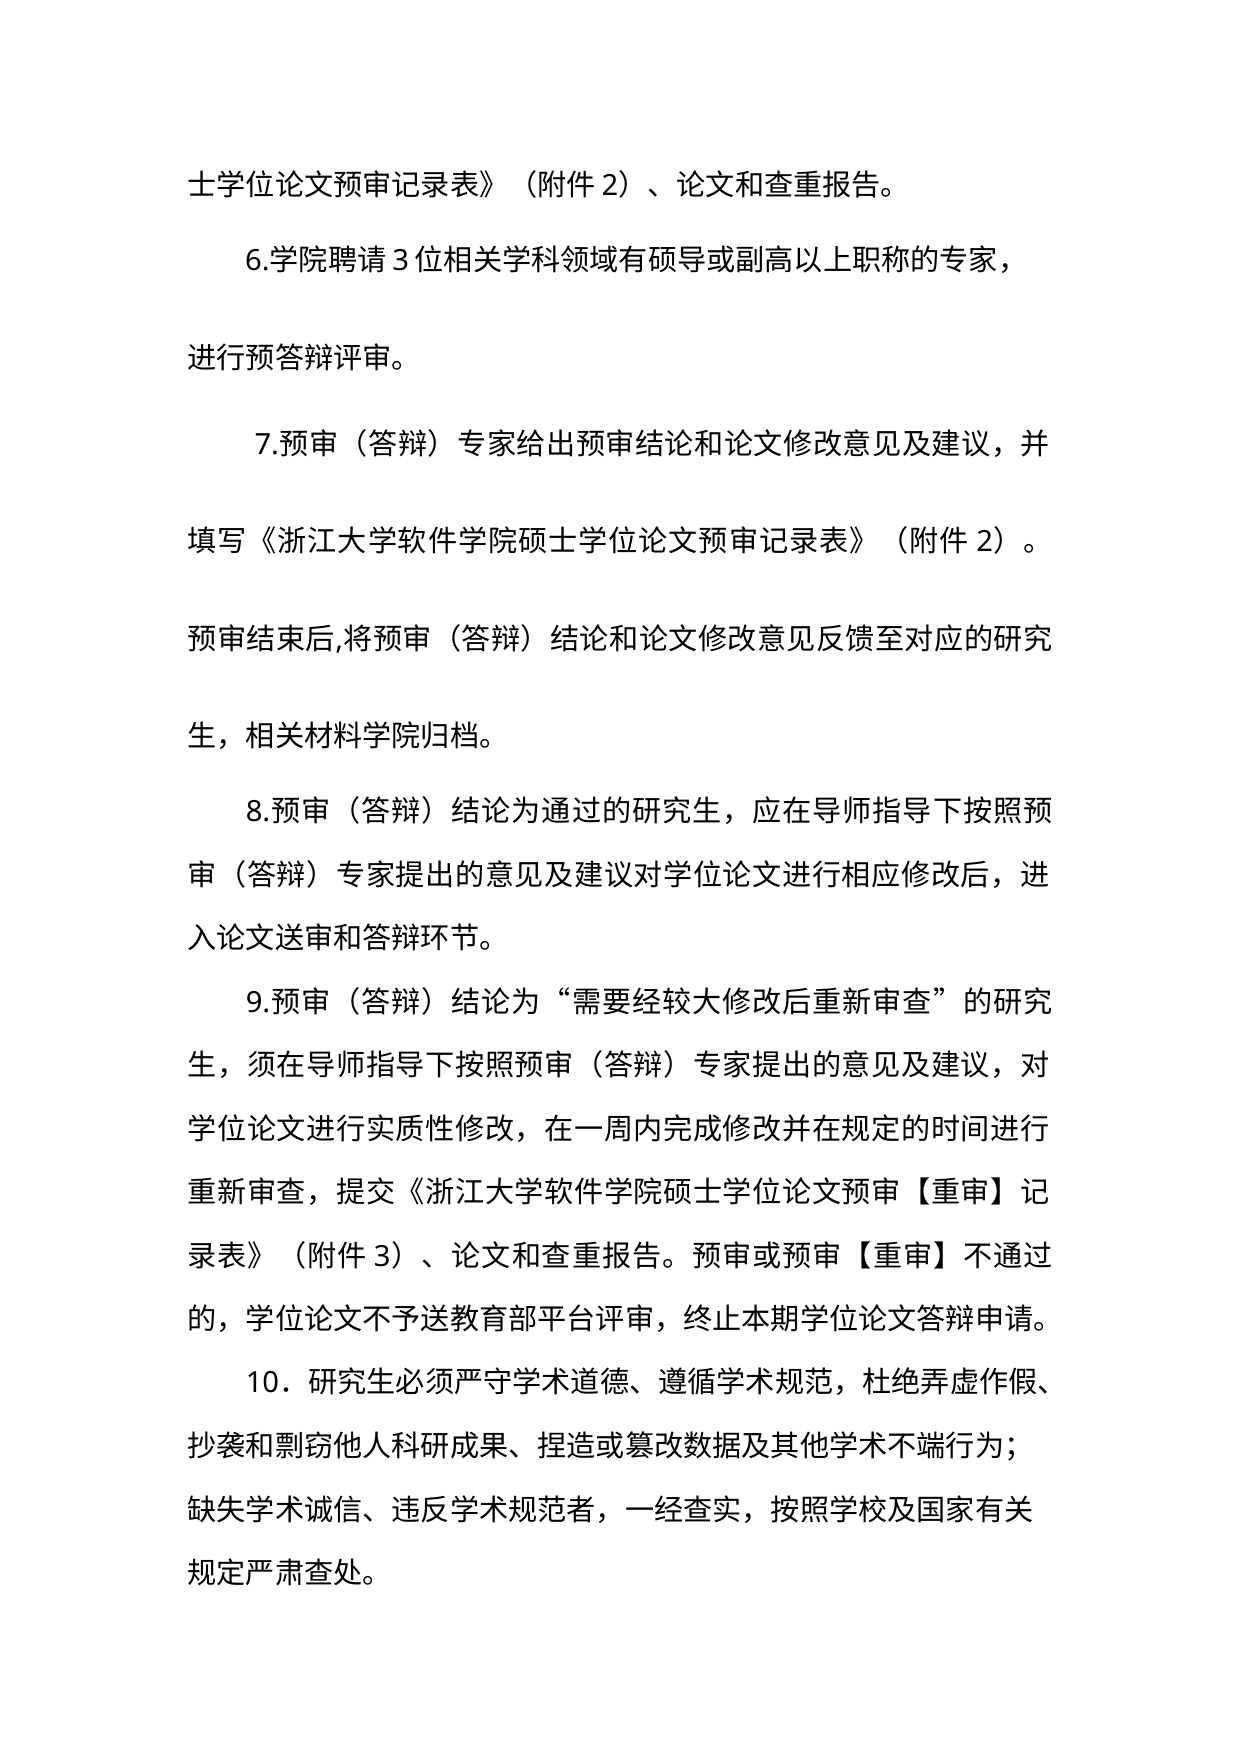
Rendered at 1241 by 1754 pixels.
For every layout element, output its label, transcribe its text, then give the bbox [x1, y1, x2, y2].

text 6.学院聘请3位相关学科领域有硕导或副高以上职称的专家，进行预答辩评审。 [187, 226, 1053, 388]
text 10．研究生必须严守学术道德、遵循学术规范，杜绝弄虚作假、抄袭和剽窃他人科研成果、捏造或篡改数据及其他学术不端行为；缺失学术诚信、违反学术规范者，一经查实，按照学校及国家有关规定严肃查处。 [187, 1359, 1053, 1592]
text 8.预审（答辩）结论为通过的研究生，应在导师指导下按照预审（答辩）专家提出的意见及建议对学位论文进行相应修改后，进入论文送审和答辩环节。 [187, 788, 1053, 957]
text 9.预审（答辩）结论为“需要经较大修改后重新审查”的研究生，须在导师指导下按照预审（答辩）专家提出的意见及建议，对学位论文进行实质性修改，在一周内完成修改并在规定的时间进行重新审查，提交《浙江大学软件学院硕士学位论文预审【重审】记录表》（附件3）、论文和查重报告。预审或预审【重审】不通过的，学位论文不予送教育部平台评审，终止本期学位论文答辩申请。 [187, 978, 1053, 1338]
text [187, 162, 1053, 204]
text 7.预审（答辩）专家给出预审结论和论文修改意见及建议，并填写《浙江大学软件学院硕士学位论文预审记录表》（附件2）。预审结束后,将预审（答辩）结论和论文修改意见反馈至对应的研究生，相关材料学院归档。 [187, 409, 1053, 767]
